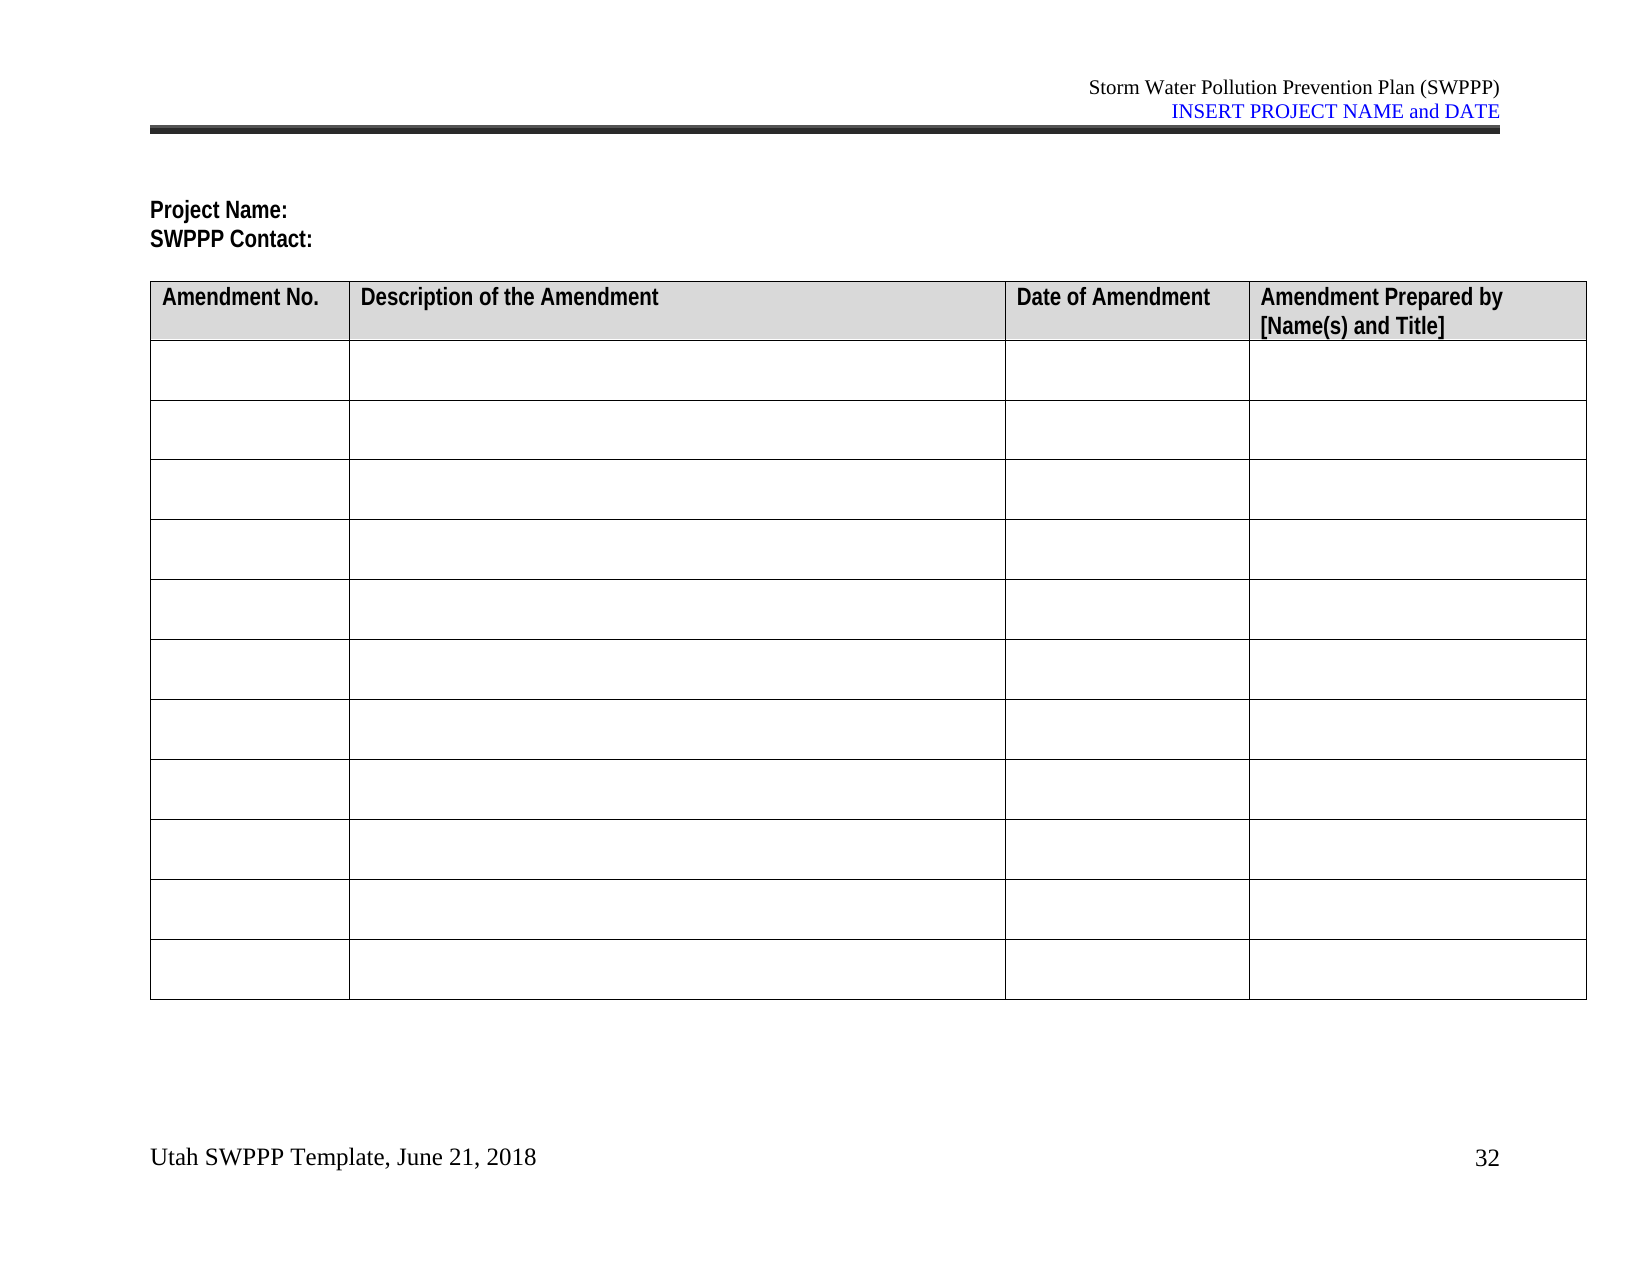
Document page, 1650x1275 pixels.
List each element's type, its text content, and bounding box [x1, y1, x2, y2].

table_cell [1250, 940, 1586, 998]
table_cell [151, 760, 349, 819]
table_cell [350, 460, 1005, 519]
table_cell [350, 700, 1005, 759]
text SWPPP Contact: [150, 224, 1500, 252]
table_cell [151, 820, 349, 879]
table_cell [1006, 640, 1249, 699]
table_header Description of the Amendment [350, 282, 1005, 339]
text Project Name: [150, 195, 1500, 224]
table_cell [151, 401, 349, 459]
table_cell [1006, 880, 1249, 938]
table_cell [151, 341, 349, 399]
table_header Amendment No. [151, 282, 349, 339]
table_cell [1250, 580, 1586, 639]
table_cell [350, 640, 1005, 699]
table_cell [1006, 520, 1249, 579]
table_cell [151, 520, 349, 579]
table_cell [1250, 700, 1586, 759]
table_cell [151, 700, 349, 759]
table_cell [1006, 341, 1249, 399]
table_cell [1006, 820, 1249, 879]
table_cell [1250, 880, 1586, 938]
table_header Date of Amendment [1006, 282, 1249, 339]
table_cell [350, 401, 1005, 459]
table_cell [151, 580, 349, 639]
table_cell [350, 820, 1005, 879]
table_cell [350, 940, 1005, 998]
table_cell [1006, 760, 1249, 819]
table_cell [350, 341, 1005, 399]
table_cell [1250, 401, 1586, 459]
table_cell [1250, 520, 1586, 579]
table_header Amendment Prepared by [Name(s) and Title] [1250, 282, 1586, 339]
table_cell [1006, 940, 1249, 998]
table_cell [1006, 700, 1249, 759]
table_cell [151, 460, 349, 519]
table_cell [350, 880, 1005, 938]
table_cell [350, 580, 1005, 639]
table_cell [1006, 460, 1249, 519]
table_cell [1250, 820, 1586, 879]
table_cell [151, 880, 349, 938]
table_cell [1006, 401, 1249, 459]
table_cell [1006, 580, 1249, 639]
table_cell [1250, 460, 1586, 519]
table_cell [1250, 640, 1586, 699]
table_cell [1250, 760, 1586, 819]
table_cell [151, 940, 349, 998]
table_cell [350, 520, 1005, 579]
table_cell [151, 640, 349, 699]
table_cell [350, 760, 1005, 819]
table_cell [1250, 341, 1586, 399]
